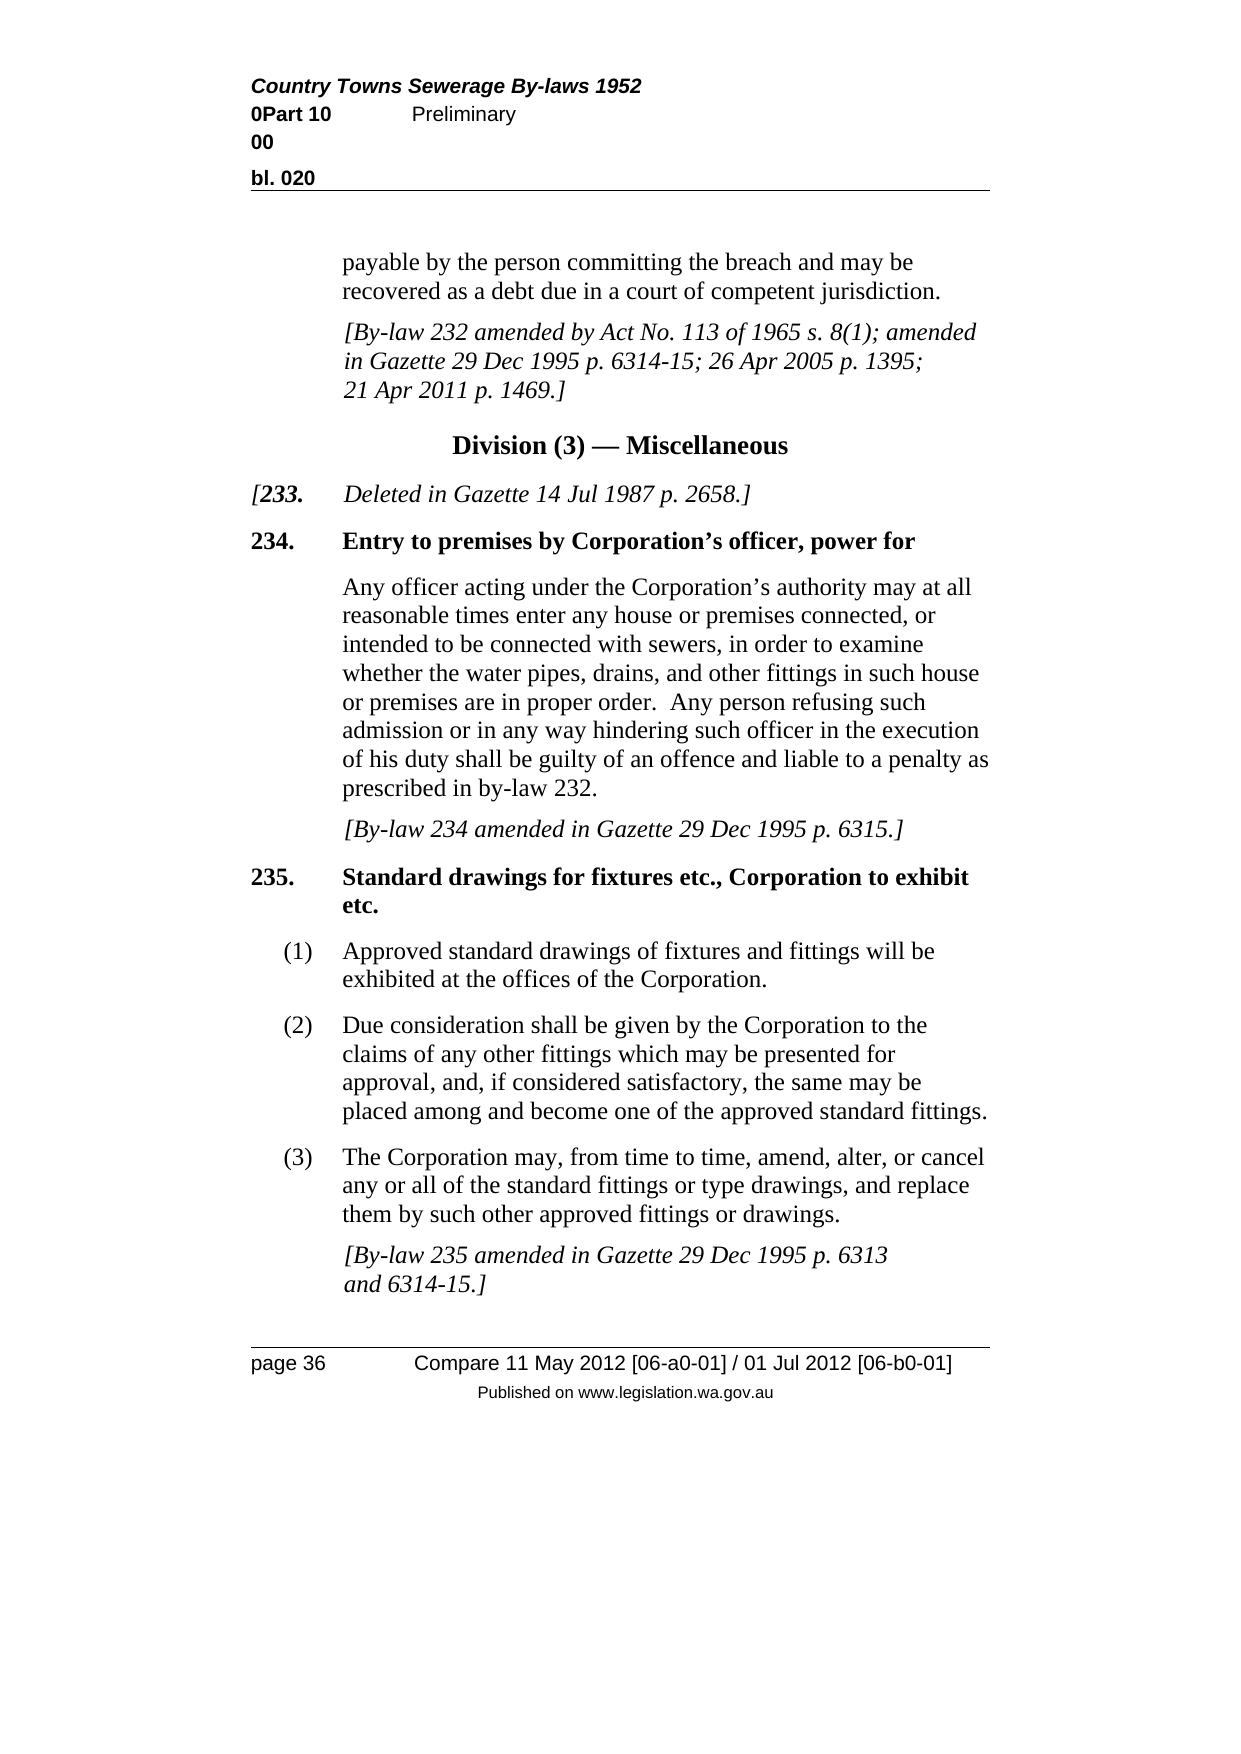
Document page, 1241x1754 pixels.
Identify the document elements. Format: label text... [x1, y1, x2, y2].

text (3) The Corporation may, from time to time, amend, alter, or cancel any or all of the standard fittings or type drawings, and replace them by such other approved fittings or drawings. [251, 1142, 990, 1228]
subtitle Division (3) — Miscellaneous [251, 429, 990, 460]
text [251, 247, 990, 305]
text [By-law 232 amended by Act No. 113 of 1965 s. 8(1); amended in Gazette 29 Dec 1995 p. 6314-15; 26 Apr 2005 p. 1395; 21 Apr 2011 p. 1469.] [251, 317, 990, 404]
text (2) Due consideration shall be given by the Corporation to the claims of any other fittings which may be presented for approval, and, if considered satisfactory, the same may be placed among and become one of the approved standard fittings. [251, 1010, 990, 1125]
subtitle 235. Standard drawings for fixtures etc., Corporation to exhibit etc. [251, 862, 990, 919]
subtitle 234. Entry to premises by Corporation’s officer, power for [251, 526, 990, 555]
text (1) Approved standard drawings of fixtures and fittings will be exhibited at the offices of the Corporation. [251, 936, 990, 993]
text [By-law 234 amended in Gazette 29 Dec 1995 p. 6315.] [251, 814, 990, 843]
text [233. Deleted in Gazette 14 Jul 1987 p. 2658.] [251, 479, 990, 507]
text [By-law 235 amended in Gazette 29 Dec 1995 p. 6313 and 6314-15.] [251, 1240, 990, 1298]
text Any officer acting under the Corporation’s authority may at all reasonable times enter any house or premises connected, or intended to be connected with sewers, in order to examine whether the water pipes, drains, and other fittings in such house or premises are in proper order. Any person refusing such admission or in any way hindering such officer in the execution of his duty shall be guilty of an offence and liable to a penalty as prescribed in by-law 232. [251, 572, 990, 802]
